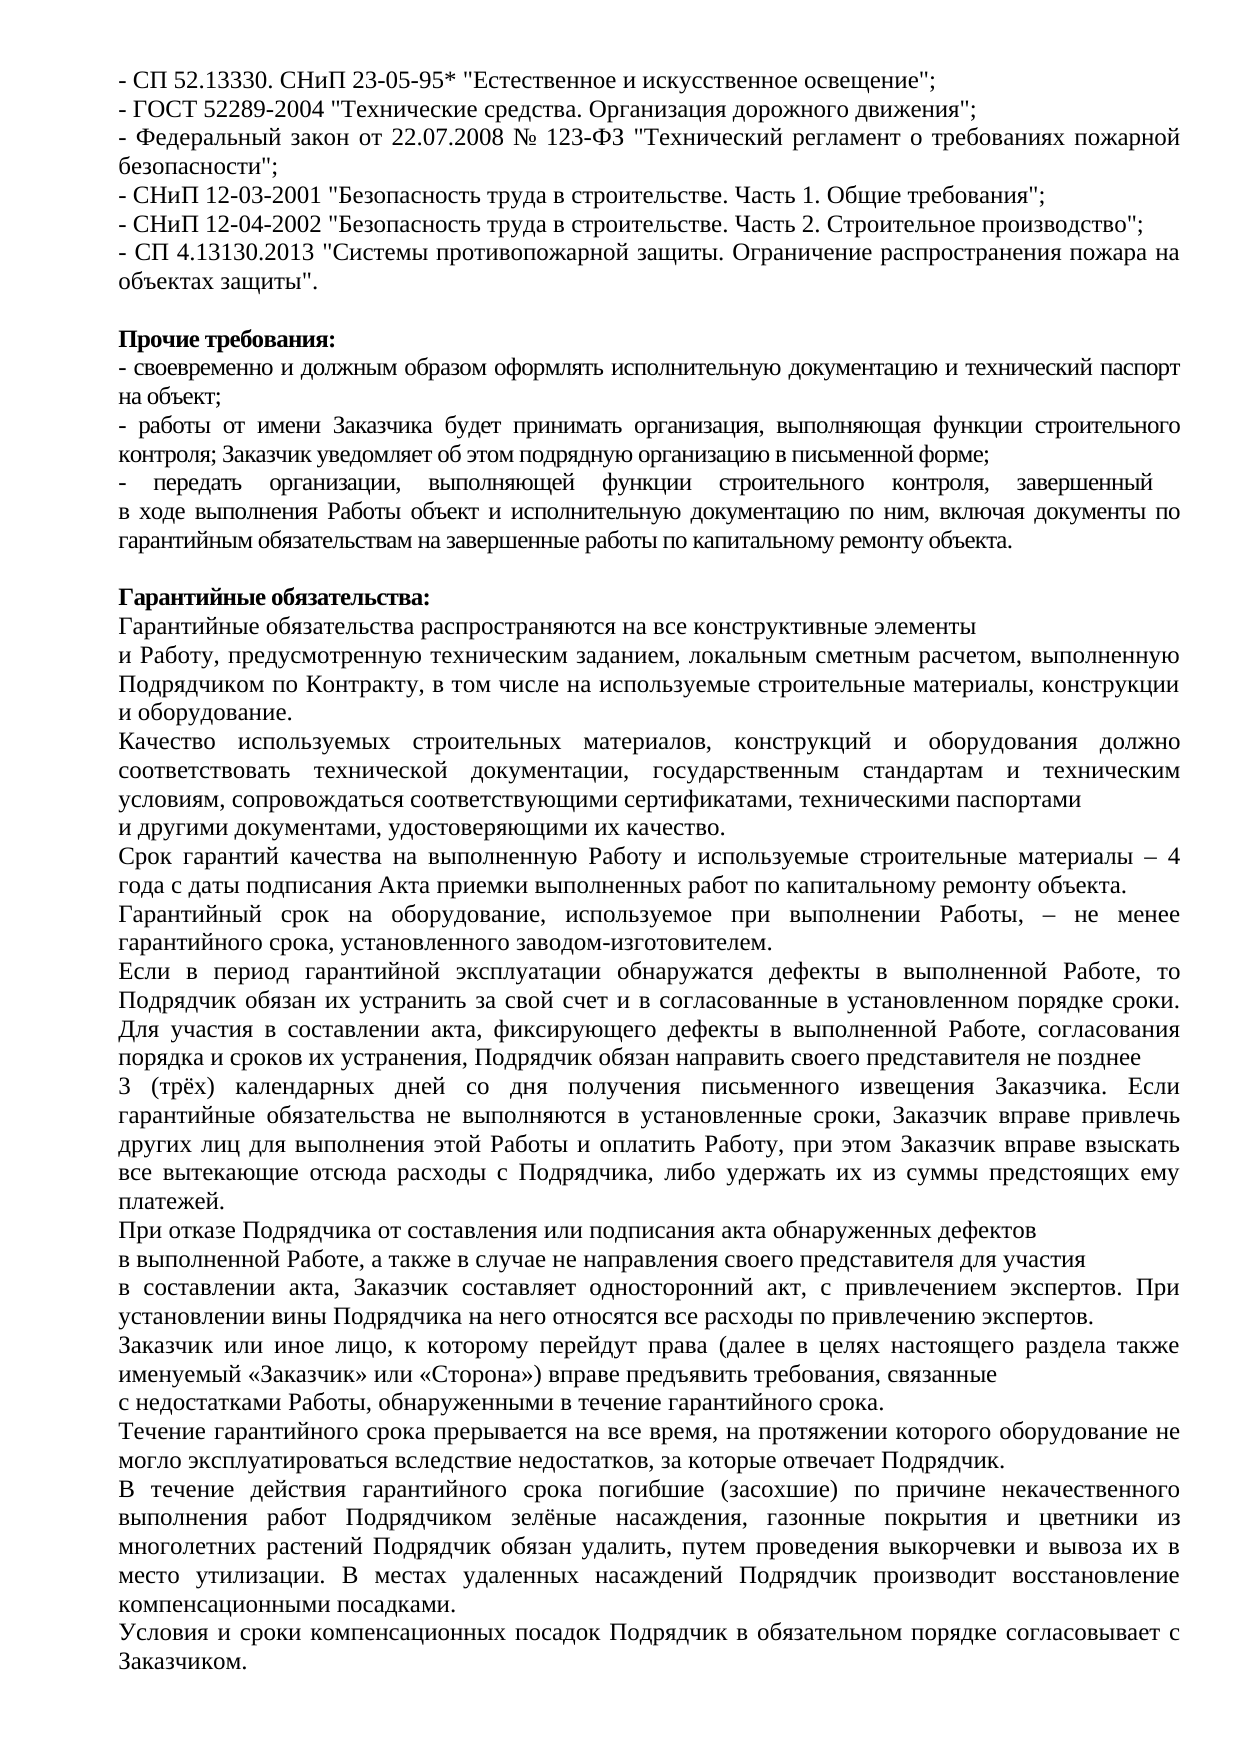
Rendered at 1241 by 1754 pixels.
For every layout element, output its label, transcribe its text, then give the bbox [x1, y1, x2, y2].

text - работы от имени Заказчика будет принимать организация, выполняющая функции строительного контроля; Заказчик уведомляет об этом подрядную организацию в письменной форме; [118, 410, 1181, 467]
text с недостатками Работы, обнаруженными в течение гарантийного срока. [118, 1387, 1181, 1416]
text - своевременно и должным образом оформлять исполнительную документацию и технический паспорт на объект; [118, 352, 1181, 410]
text 3 (трёх) календарных дней со дня получения письменного извещения Заказчика. Если гарантийные обязательства не выполняются в установленные сроки, Заказчик вправе привлечь других лиц для выполнения этой Работы и оплатить Работу, при этом Заказчик вправе взыскать все вытекающие отсюда расходы с Подрядчика, либо удержать их из суммы предстоящих ему платежей. [118, 1071, 1181, 1215]
text Гарантийный срок на оборудование, используемое при выполнении Работы, – не менее гарантийного срока, установленного заводом-изготовителем. [118, 899, 1181, 956]
text Гарантийные обязательства распространяются на все конструктивные элементы [118, 611, 1181, 640]
text При отказе Подрядчика от составления или подписания акта обнаруженных дефектов [118, 1215, 1181, 1244]
text Гарантийные обязательства: [118, 582, 1181, 611]
text Заказчик или иное лицо, к которому перейдут права (далее в целях настоящего раздела также именуемый «Заказчик» или «Сторона») вправе предъявить требования, связанные [118, 1330, 1181, 1387]
text и другими документами, удостоверяющими их качество. [118, 812, 1181, 841]
text - СНиП 12-04-2002 "Безопасность труда в строительстве. Часть 2. Строительное производство"; [118, 209, 1181, 237]
text Если в период гарантийной эксплуатации обнаружатся дефекты в выполненной Работе, то Подрядчик обязан их устранить за свой счет и в согласованные в установленном порядке сроки. Для участия в составлении акта, фиксирующего дефекты в выполненной Работе, согласования порядка и сроков их устранения, Подрядчик обязан направить своего представителя не позднее [118, 956, 1181, 1071]
text - Федеральный закон от 22.07.2008 № 123-ФЗ "Технический регламент о требованиях пожарной безопасности"; [118, 122, 1181, 180]
text - ГОСТ 52289-2004 "Технические средства. Организация дорожного движения"; [118, 94, 1189, 122]
text Течение гарантийного срока прерывается на все время, на протяжении которого оборудование не могло эксплуатироваться вследствие недостатков, за которые отвечает Подрядчик. [118, 1416, 1181, 1474]
text - СП 52.13330. СНиП 23-05-95* "Естественное и искусственное освещение"; [118, 65, 1189, 94]
text Качество используемых строительных материалов, конструкций и оборудования должно соответствовать технической документации, государственным стандартам и техническим условиям, сопровождаться соответствующими сертификатами, техническими паспортами [118, 726, 1181, 812]
text - СНиП 12-03-2001 "Безопасность труда в строительстве. Часть 1. Общие требования"; [118, 180, 1189, 209]
text Срок гарантий качества на выполненную Работу и используемые строительные материалы – 4 года с даты подписания Акта приемки выполненных работ по капитальному ремонту объекта. [118, 841, 1181, 899]
text и Работу, предусмотренную техническим заданием, локальным сметным расчетом, выполненную Подрядчиком по Контракту, в том числе на используемые строительные материалы, конструкции и оборудование. [118, 640, 1181, 726]
text в выполненной Работе, а также в случае не направления своего представителя для участия [118, 1244, 1181, 1272]
text - СП 4.13130.2013 "Системы противопожарной защиты. Ограничение распространения пожара на объектах защиты". [118, 237, 1181, 295]
text в составлении акта, Заказчик составляет односторонний акт, с привлечением экспертов. При установлении вины Подрядчика на него относятся все расходы по привлечению экспертов. [118, 1272, 1181, 1330]
text - передать организации, выполняющей функции строительного контроля, завершенный в ходе выполнения Работы объект и исполнительную документацию по ним, включая документы по гарантийным обязательствам на завершенные работы по капитальному ремонту объекта. [118, 467, 1181, 554]
text Прочие требования: [118, 324, 1181, 352]
text В течение действия гарантийного срока погибшие (засохшие) по причине некачественного выполнения работ Подрядчиком зелёные насаждения, газонные покрытия и цветники из многолетних растений Подрядчик обязан удалить, путем проведения выкорчевки и вывоза их в место утилизации. В местах удаленных насаждений Подрядчик производит восстановление компенсационными посадками. [118, 1474, 1181, 1617]
text Условия и сроки компенсационных посадок Подрядчик в обязательном порядке согласовывает с Заказчиком. [118, 1617, 1181, 1675]
